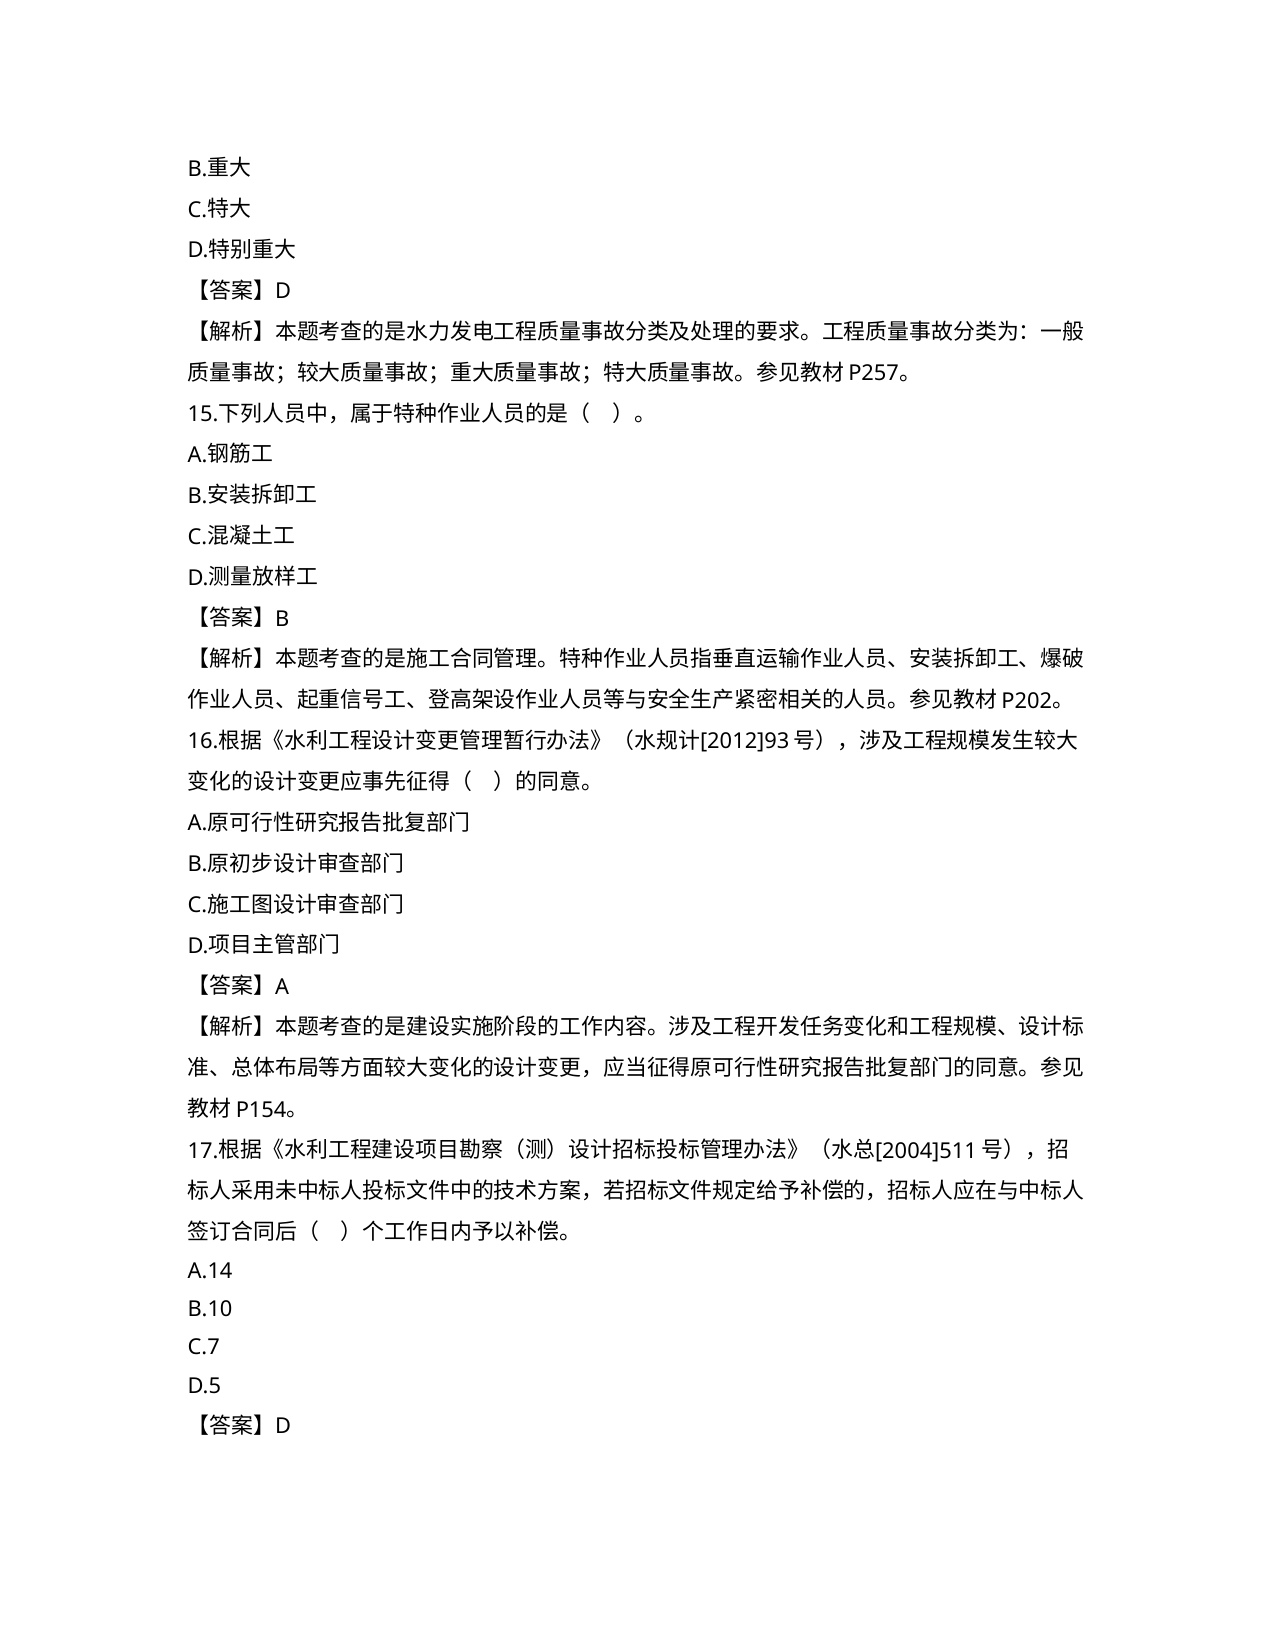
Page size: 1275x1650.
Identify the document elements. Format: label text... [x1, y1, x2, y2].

text 【答案】A [187, 968, 1087, 1009]
text 17.根据《水利工程建设项目勘察（测）设计招标投标管理办法》（水总[2004]511号），招标人采用未中标人投标文件中的技术方案，若招标文件规定给予补偿的，招标人应在与中标人签订合同后（ ）个工作日内予以补偿。 [187, 1132, 1087, 1254]
text 15.下列人员中，属于特种作业人员的是（ ）。 [187, 396, 1087, 436]
text B.原初步设计审查部门 [187, 846, 1087, 887]
text D.5 [187, 1369, 1087, 1408]
text 【解析】本题考查的是施工合同管理。特种作业人员指垂直运输作业人员、安装拆卸工、爆破作业人员、起重信号工、登高架设作业人员等与安全生产紧密相关的人员。参见教材P202。 [187, 641, 1087, 723]
text A.原可行性研究报告批复部门 [187, 805, 1087, 846]
text C.施工图设计审查部门 [187, 887, 1087, 927]
text C.特大 [187, 191, 1087, 232]
text D.测量放样工 [187, 559, 1087, 600]
text B.10 [187, 1293, 1087, 1331]
text A.14 [187, 1254, 1087, 1293]
text 【答案】D [187, 1408, 1087, 1449]
text 【解析】本题考查的是建设实施阶段的工作内容。涉及工程开发任务变化和工程规模、设计标准、总体布局等方面较大变化的设计变更，应当征得原可行性研究报告批复部门的同意。参见教材P154。 [187, 1009, 1087, 1132]
text 【答案】B [187, 600, 1087, 641]
text D.特别重大 [187, 232, 1087, 273]
text B.安装拆卸工 [187, 477, 1087, 518]
text 【解析】本题考查的是水力发电工程质量事故分类及处理的要求。工程质量事故分类为：一般质量事故；较大质量事故；重大质量事故；特大质量事故。参见教材P257。 [187, 314, 1087, 396]
text D.项目主管部门 [187, 927, 1087, 968]
text C.混凝土工 [187, 518, 1087, 559]
text A.钢筋工 [187, 436, 1087, 477]
text B.重大 [187, 150, 1087, 191]
text 16.根据《水利工程设计变更管理暂行办法》（水规计[2012]93号），涉及工程规模发生较大变化的设计变更应事先征得（ ）的同意。 [187, 723, 1087, 805]
text 【答案】D [187, 273, 1087, 314]
text C.7 [187, 1331, 1087, 1369]
